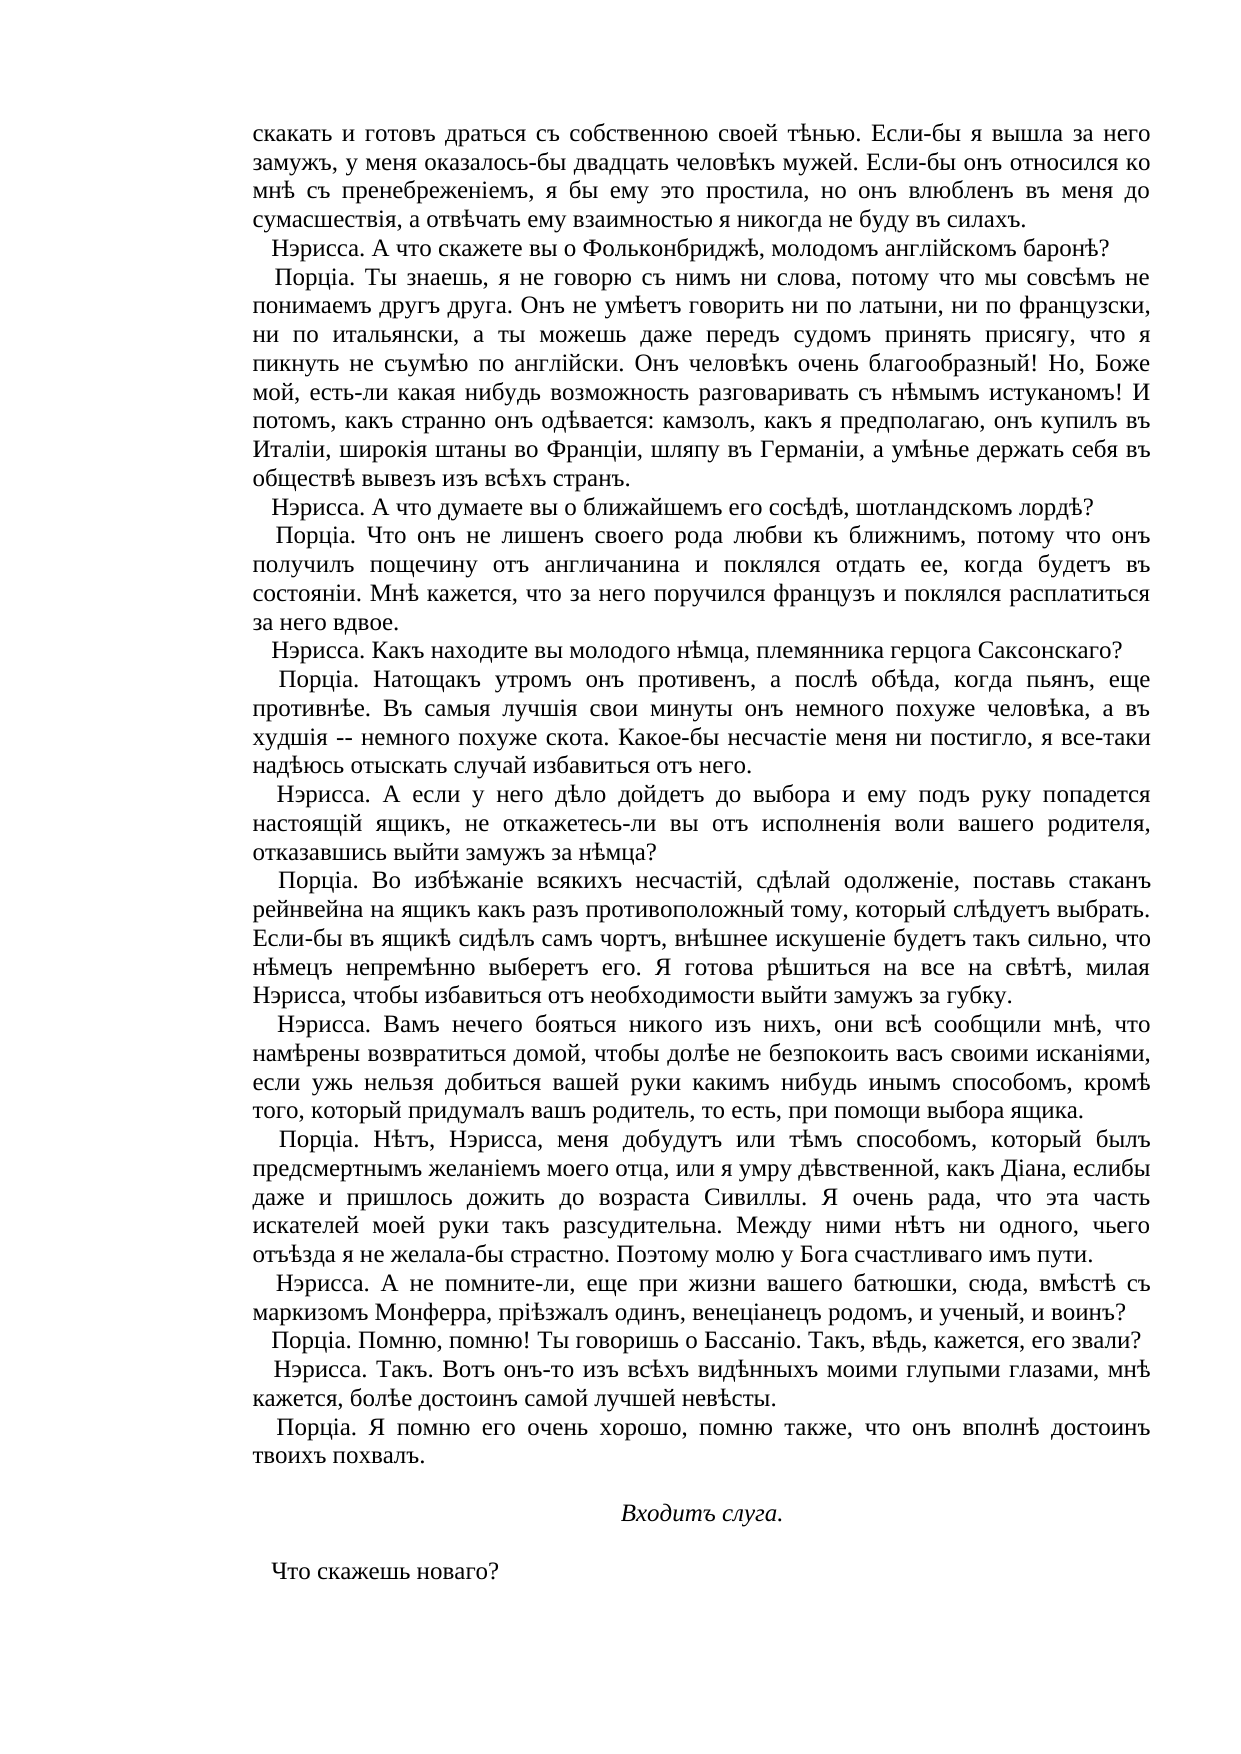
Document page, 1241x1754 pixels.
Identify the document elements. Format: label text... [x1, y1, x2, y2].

text Порціа. Ты знаешь, я не говорю съ нимъ ни слова, потому что мы совсѣмъ не понимаемъ другъ друга. Онъ не умѣетъ говорить ни по латыни, ни по французски, ни по итальянски, а ты можешь даже передъ судомъ принять присягу, что я пикнуть не съумѣю по англійски. Онъ человѣкъ очень благообразный! Но, Боже мой, есть-ли какая нибудь возможность разговаривать съ нѣмымъ истуканомъ! И потомъ, какъ странно онъ одѣвается: камзолъ, какъ я предполагаю, онъ купилъ въ Италіи, широкія штаны во Франціи, шляпу въ Германіи, а умѣнье держать себя въ обществѣ вывезъ изъ всѣхъ странъ. [252, 262, 1152, 492]
text Порціа. Натощакъ утромъ онъ противенъ, а послѣ обѣда, когда пьянъ, еще противнѣе. Въ самыя лучшія свои минуты онъ немного похуже человѣка, а въ худшія -- немного похуже скота. Какое-бы несчастіе меня ни постигло, я все-таки надѣюсь отыскать случай избавиться отъ него. [252, 664, 1152, 779]
text Нэрисса. А что скажете вы о Фольконбриджѣ, молодомъ англійскомъ баронѣ? [252, 233, 1152, 262]
text Нэрисса. Такъ. Вотъ онъ-то изъ всѣхъ видѣнныхъ моими глупыми глазами, мнѣ кажется, болѣе достоинъ самой лучшей невѣсты. [252, 1354, 1152, 1412]
text Нэрисса. А если у него дѣло дойдетъ до выбора и ему подъ руку попадется настоящій ящикъ, не откажетесь-ли вы отъ исполненія воли вашего родителя, отказавшись выйти замужъ за нѣмца? [252, 779, 1152, 866]
text Что скажешь новаго? [252, 1556, 1152, 1585]
text Входитъ слуга. [252, 1498, 1152, 1527]
text Порціа. Я помню его очень хорошо, помню также, что онъ вполнѣ достоинъ твоихъ похвалъ. [252, 1412, 1152, 1469]
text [252, 118, 1152, 233]
text Нэрисса. Какъ находите вы молодого нѣмца, племянника герцога Саксонскаго? [252, 636, 1152, 664]
text Порціа. Что онъ не лишенъ своего рода любви къ ближнимъ, потому что онъ получилъ пощечину отъ англичанина и поклялся отдать ее, когда будетъ въ состояніи. Мнѣ кажется, что за него поручился французъ и поклялся расплатиться за него вдвое. [252, 521, 1152, 636]
text Нэрисса. А что думаете вы о ближайшемъ его сосѣдѣ, шотландскомъ лордѣ? [252, 492, 1152, 521]
text Нэрисса. А не помните-ли, еще при жизни вашего батюшки, сюда, вмѣстѣ съ маркизомъ Монферра, пріѣзжалъ одинъ, венеціанецъ родомъ, и ученый, и воинъ? [252, 1268, 1152, 1326]
text Порціа. Нѣтъ, Нэрисса, меня добудутъ или тѣмъ способомъ, который былъ предсмертнымъ желаніемъ моего отца, или я умру дѣвственной, какъ Діана, еслибы даже и пришлось дожить до возраста Сивиллы. Я очень рада, что эта часть искателей моей руки такъ разсудительна. Между ними нѣтъ ни одного, чьего отъѣзда я не желала-бы страстно. Поэтому молю у Бога счастливаго имъ пути. [252, 1124, 1152, 1268]
text Нэрисса. Вамъ нечего бояться никого изъ нихъ, они всѣ сообщили мнѣ, что намѣрены возвратиться домой, чтобы долѣе не безпокоить васъ своими исканіями, если ужь нельзя добиться вашей руки какимъ нибудь инымъ способомъ, кромѣ того, который придумалъ вашъ родитель, то есть, при помощи выбора ящика. [252, 1009, 1152, 1124]
text Порціа. Во избѣжаніе всякихъ несчастій, сдѣлай одолженіе, поставь стаканъ рейнвейна на ящикъ какъ разъ противоположный тому, который слѣдуетъ выбрать. Если-бы въ ящикѣ сидѣлъ самъ чортъ, внѣшнее искушеніе будетъ такъ сильно, что нѣмецъ непремѣнно выберетъ его. Я готова рѣшиться на все на свѣтѣ, милая Нэрисса, чтобы избавиться отъ необходимости выйти замужъ за губку. [252, 866, 1152, 1009]
text Порціа. Помню, помню! Ты говоришь о Бассаніо. Такъ, вѣдь, кажется, его звали? [252, 1326, 1152, 1354]
